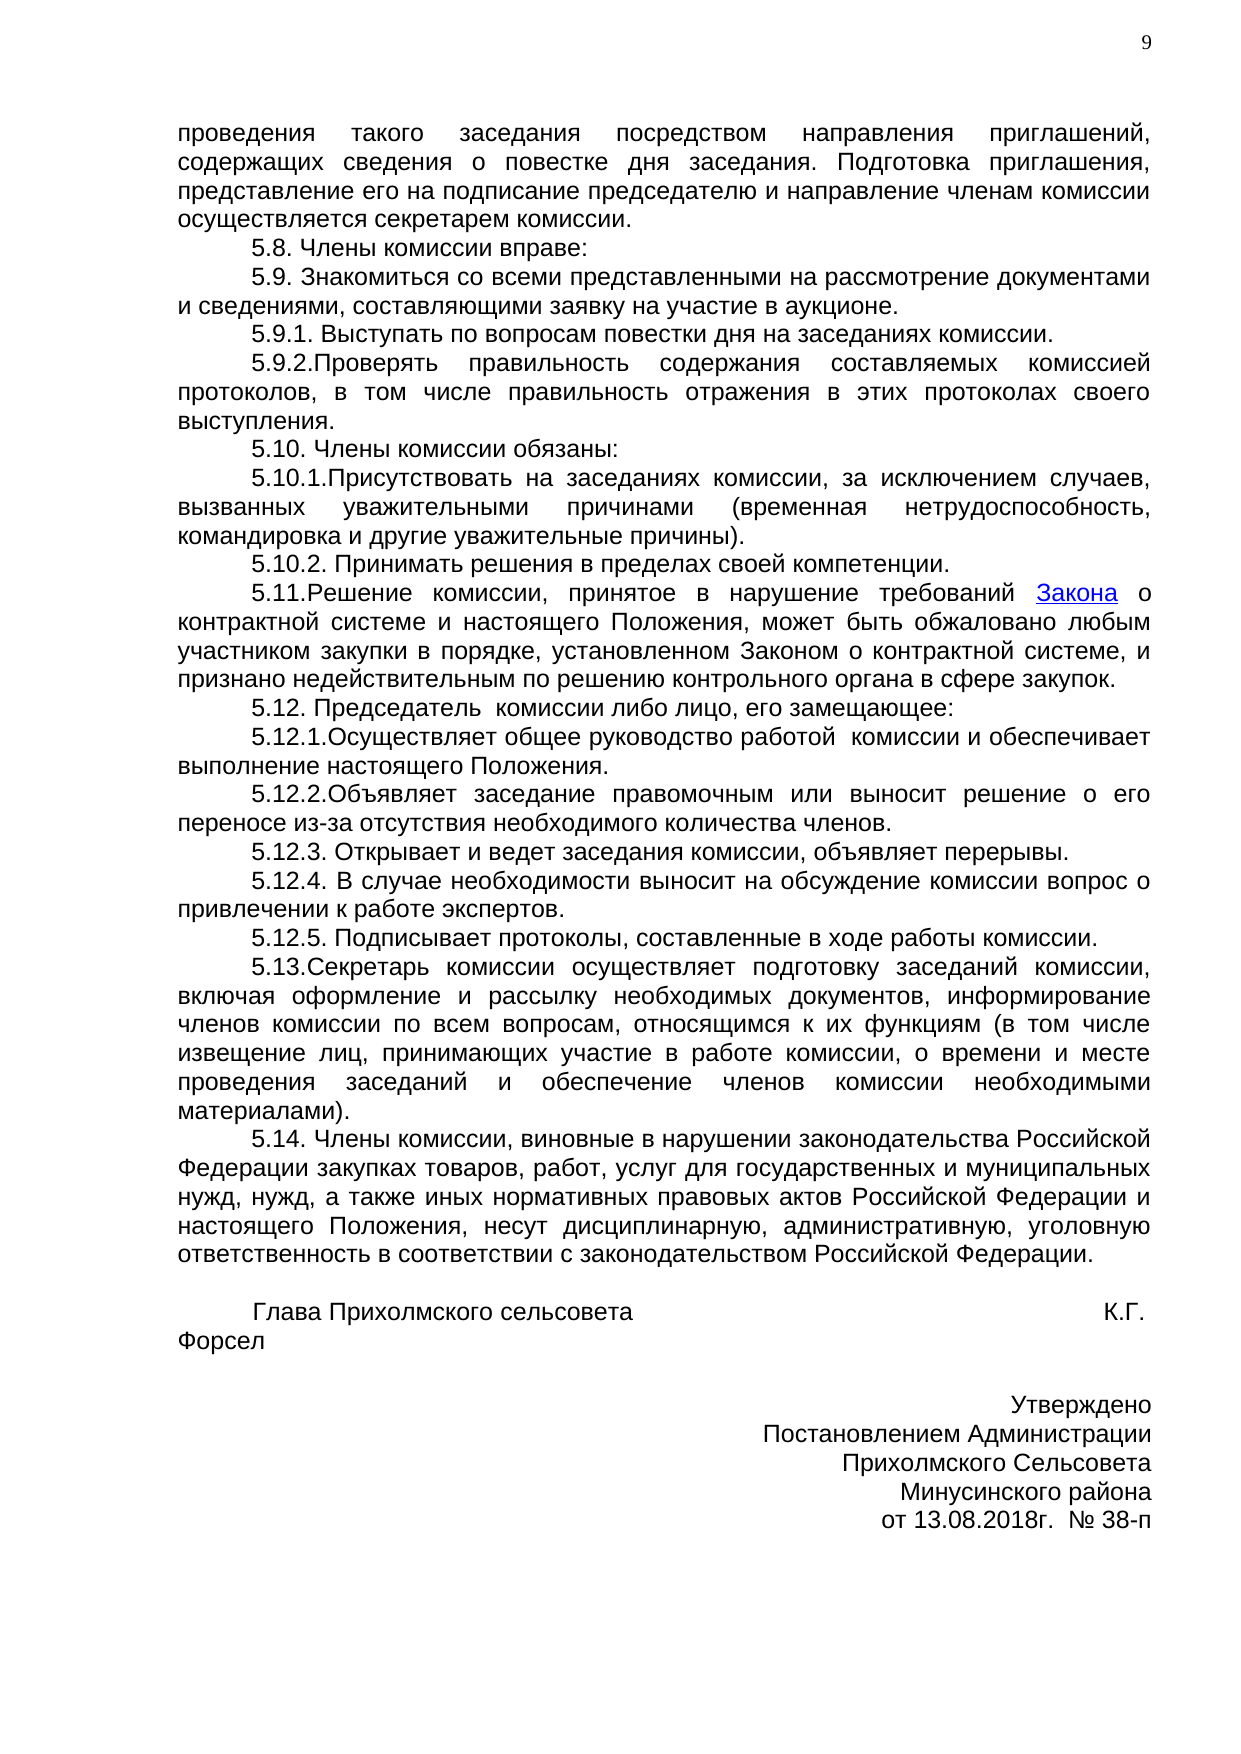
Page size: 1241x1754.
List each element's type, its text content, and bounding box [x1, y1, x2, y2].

text Глава Прихолмского сельсовета К.Г. Форсел [177, 1297, 1152, 1354]
text 5.11.Решение комиссии, принятое в нарушение требований Закона о контрактной системе и настоящего Положения, может быть обжаловано любым участником закупки в порядке, установленном Законом о контрактной системе, и признано недействительным по решению контрольного органа в сфере закупок. [177, 578, 1152, 693]
text 5.14. Члены комиссии, виновные в нарушении законодательства Российской Федерации закупках товаров, работ, услуг для государственных и муниципальных нужд, нужд, а также иных нормативных правовых актов Российской Федерации и настоящего Положения, несут дисциплинарную, административную, уголовную ответственность в соответствии с законодательством Российской Федерации. [177, 1124, 1152, 1268]
text 5.12.2.Объявляет заседание правомочным или выносит решение о его переносе из-за отсутствия необходимого количества членов. [177, 779, 1152, 837]
text 5.9. Знакомиться со всеми представленными на рассмотрение документами и сведениями, составляющими заявку на участие в аукционе. [177, 262, 1152, 319]
text 5.12.3. Открывает и ведет заседания комиссии, объявляет перерывы. [177, 837, 1152, 866]
text 5.10.2. Принимать решения в пределах своей компетенции. [177, 549, 1152, 578]
text 5.9.2.Проверять правильность содержания составляемых комиссией протоколов, в том числе правильность отражения в этих протоколах своего выступления. [177, 348, 1152, 434]
text Прихолмского Сельсовета [177, 1448, 1152, 1477]
text 5.12. Председатель комиссии либо лицо, его замещающее: [177, 693, 1152, 722]
text 5.9.1. Выступать по вопросам повестки дня на заседаниях комиссии. [177, 319, 1152, 348]
text Утверждено [177, 1390, 1152, 1419]
text 5.12.4. В случае необходимости выносит на обсуждение комиссии вопрос о привлечении к работе экспертов. [177, 866, 1152, 923]
text 5.12.5. Подписывает протоколы, составленные в ходе работы комиссии. [177, 923, 1152, 952]
text Минусинского района [177, 1477, 1152, 1505]
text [177, 118, 1152, 233]
text Постановлением Администрации [177, 1419, 1152, 1448]
text 5.10.1.Присутствовать на заседаниях комиссии, за исключением случаев, вызванных уважительными причинами (временная нетрудоспособность, командировка и другие уважительные причины). [177, 463, 1152, 549]
text 5.12.1.Осуществляет общее руководство работой комиссии и обеспечивает выполнение настоящего Положения. [177, 722, 1152, 779]
text 5.13.Секретарь комиссии осуществляет подготовку заседаний комиссии, включая оформление и рассылку необходимых документов, информирование членов комиссии по всем вопросам, относящимся к их функциям (в том числе извещение лиц, принимающих участие в работе комиссии, о времени и месте проведения заседаний и обеспечение членов комиссии необходимыми материалами). [177, 952, 1152, 1124]
text 5.10. Члены комиссии обязаны: [177, 434, 1152, 463]
text от 13.08.2018г. № 38-п [177, 1505, 1152, 1534]
text 5.8. Члены комиссии вправе: [177, 233, 1152, 262]
